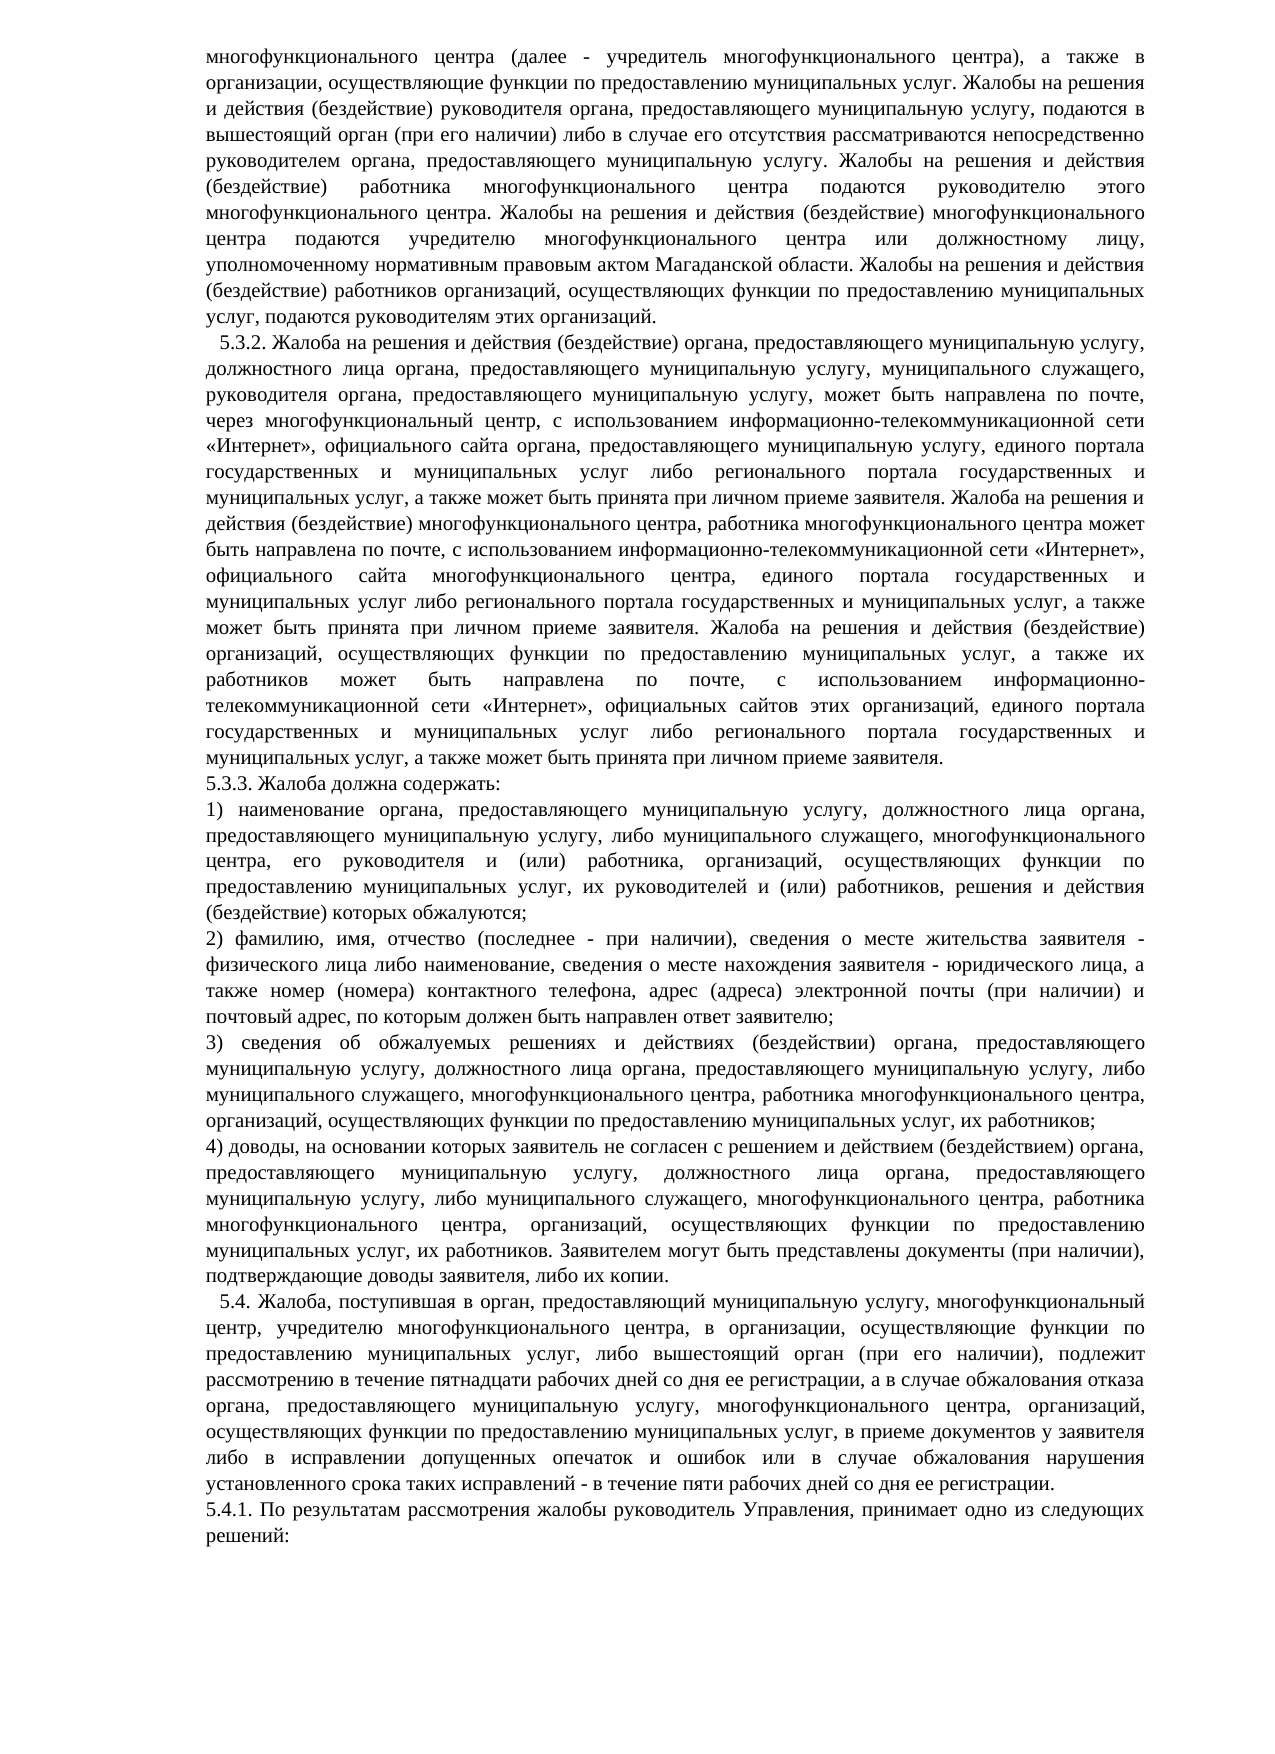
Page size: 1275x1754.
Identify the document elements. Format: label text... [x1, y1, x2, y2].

list 5.3.2. Жалоба на решения и действия (бездействие) органа, предоставляющего муниципальную услугу, должностного лица органа, предоставляющего муниципальную услугу, муниципального служащего, руководителя органа, предоставляющего муниципальную услугу, может быть направлена по почте, через многофункциональный центр, с использованием информационно-телекоммуникационной сети «Интернет», официального сайта органа, предоставляющего муниципальную услугу, единого портала государственных и муниципальных услуг либо регионального портала государственных и муниципальных услуг, а также может быть принята при личном приеме заявителя. Жалоба на решения и действия (бездействие) многофункционального центра, работника многофункционального центра может быть направлена по почте, с использованием информационно-телекоммуникационной сети «Интернет», официального сайта многофункционального центра, единого портала государственных и муниципальных услуг либо регионального портала государственных и муниципальных услуг, а также может быть принята при личном приеме заявителя. Жалоба на решения и действия (бездействие) организаций, осуществляющих функции по предоставлению муниципальных услуг, а также их работников может быть направлена по почте, с использованием информационно-телекоммуникационной сети «Интернет», официальных сайтов этих организаций, единого портала государственных и муниципальных услуг либо регионального портала государственных и муниципальных услуг, а также может быть принята при личном приеме заявителя. [206, 330, 1146, 769]
list 3) сведения об обжалуемых решениях и действиях (бездействии) органа, предоставляющего муниципальную услугу, должностного лица органа, предоставляющего муниципальную услугу, либо муниципального служащего, многофункционального центра, работника многофункционального центра, организаций, осуществляющих функции по предоставлению муниципальных услуг, их работников; [206, 1030, 1146, 1132]
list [206, 44, 1146, 328]
list 2) фамилию, имя, отчество (последнее - при наличии), сведения о месте жительства заявителя - физического лица либо наименование, сведения о месте нахождения заявителя - юридического лица, а также номер (номера) контактного телефона, адрес (адреса) электронной почты (при наличии) и почтовый адрес, по которым должен быть направлен ответ заявителю; [206, 926, 1146, 1028]
list 1) наименование органа, предоставляющего муниципальную услугу, должностного лица органа, предоставляющего муниципальную услугу, либо муниципального служащего, многофункционального центра, его руководителя и (или) работника, организаций, осуществляющих функции по предоставлению муниципальных услуг, их руководителей и (или) работников, решения и действия (бездействие) которых обжалуются; [206, 797, 1146, 924]
list 5.4.1. По результатам рассмотрения жалобы руководитель Управления, принимает одно из следующих решений: [206, 1497, 1146, 1547]
list 5.3.3. Жалоба должна содержать: [206, 771, 1146, 795]
list 5.4. Жалоба, поступившая в орган, предоставляющий муниципальную услугу, многофункциональный центр, учредителю многофункционального центра, в организации, осуществляющие функции по предоставлению муниципальных услуг, либо вышестоящий орган (при его наличии), подлежит рассмотрению в течение пятнадцати рабочих дней со дня ее регистрации, а в случае обжалования отказа органа, предоставляющего муниципальную услугу, многофункционального центра, организаций, осуществляющих функции по предоставлению муниципальных услуг, в приеме документов у заявителя либо в исправлении допущенных опечаток и ошибок или в случае обжалования нарушения установленного срока таких исправлений - в течение пяти рабочих дней со дня ее регистрации. [206, 1289, 1146, 1495]
list 4) доводы, на основании которых заявитель не согласен с решением и действием (бездействием) органа, предоставляющего муниципальную услугу, должностного лица органа, предоставляющего муниципальную услугу, либо муниципального служащего, многофункционального центра, работника многофункционального центра, организаций, осуществляющих функции по предоставлению муниципальных услуг, их работников. Заявителем могут быть представлены документы (при наличии), подтверждающие доводы заявителя, либо их копии. [206, 1134, 1146, 1287]
